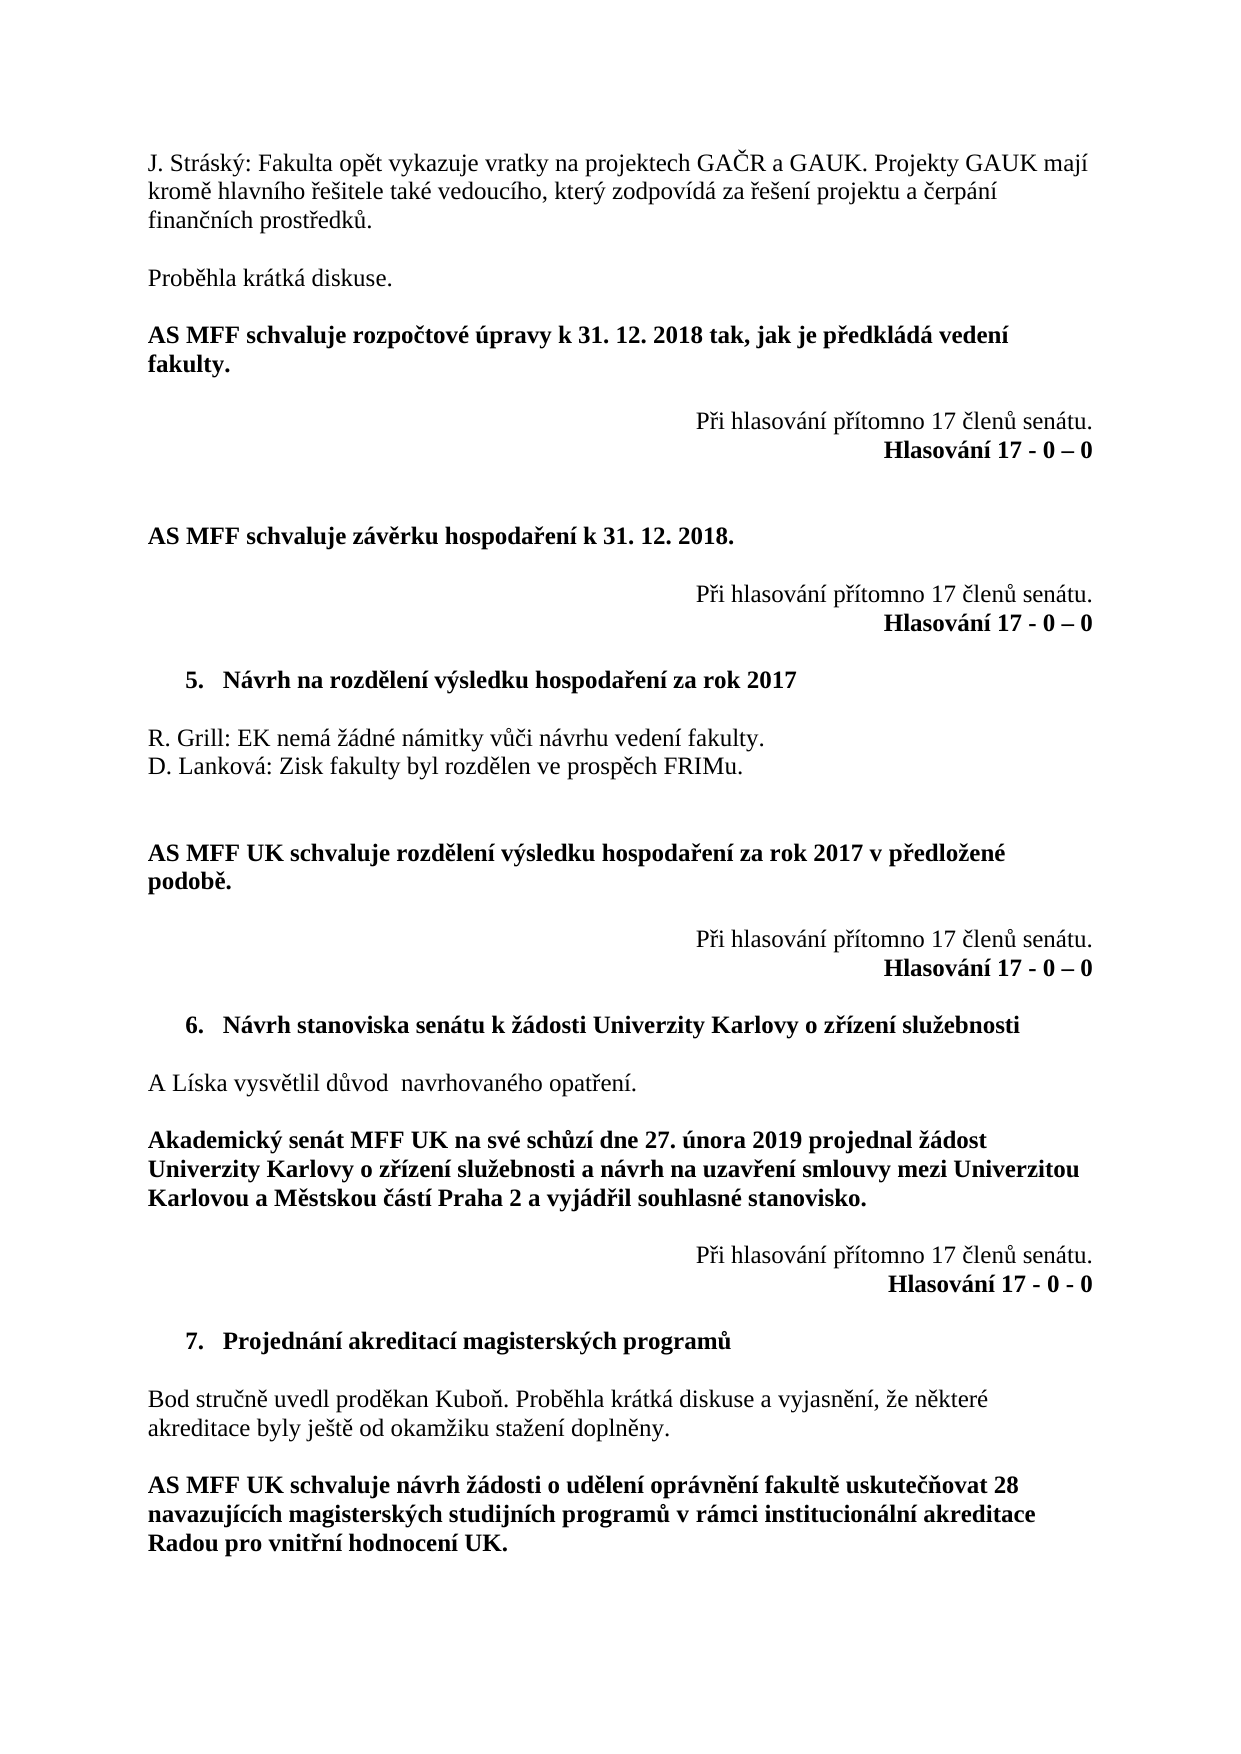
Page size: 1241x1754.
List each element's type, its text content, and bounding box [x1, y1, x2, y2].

text Akademický senát MFF UK na své schůzí dne 27. února 2019 projednal žádost Univerzity Karlovy o zřízení služebnosti a návrh na uzavření smlouvy mezi Univerzitou Karlovou a Městskou částí Praha 2 a vyjádřil souhlasné stanovisko. [148, 1125, 1093, 1211]
text AS MFF schvaluje rozpočtové úpravy k 31. 12. 2018 tak, jak je předkládá vedení fakulty. [148, 320, 1093, 378]
text Hlasování 17 - 0 – 0 [148, 953, 1093, 981]
text Při hlasování přítomno 17 členů senátu. [148, 406, 1093, 435]
text Při hlasování přítomno 17 členů senátu. [148, 579, 1093, 608]
text J. Stráský: Fakulta opět vykazuje vratky na projektech GAČR a GAUK. Projekty GAUK mají kromě hlavního řešitele také vedoucího, který zodpovídá za řešení projektu a čerpání finančních prostředků. [148, 148, 1093, 234]
text D. Lanková: Zisk fakulty byl rozdělen ve prospěch FRIMu. [148, 751, 1093, 780]
text Proběhla krátká diskuse. [148, 263, 1093, 291]
text Při hlasování přítomno 17 členů senátu. [148, 924, 1093, 953]
text AS MFF schvaluje závěrku hospodaření k 31. 12. 2018. [148, 521, 1093, 550]
text A Líska vysvětlil důvod navrhovaného opatření. [148, 1068, 1093, 1096]
text Bod stručně uvedl proděkan Kuboň. Proběhla krátká diskuse a vyjasnění, že některé akreditace byly ještě od okamžiku stažení doplněny. [148, 1384, 1093, 1441]
text Hlasování 17 - 0 – 0 [148, 608, 1093, 636]
list Návrh stanoviska senátu k žádosti Univerzity Karlovy o zřízení služebnosti [185, 1010, 1093, 1039]
text R. Grill: EK nemá žádné námitky vůči návrhu vedení fakulty. [148, 723, 1093, 751]
text Hlasování 17 - 0 - 0 [148, 1269, 1093, 1298]
text AS MFF UK schvaluje návrh žádosti o udělení oprávnění fakultě uskutečňovat 28 navazujících magisterských studijních programů v rámci institucionální akreditace Radou pro vnitřní hodnocení UK. [148, 1470, 1093, 1556]
text AS MFF UK schvaluje rozdělení výsledku hospodaření za rok 2017 v předložené podobě. [148, 838, 1093, 895]
list Návrh na rozdělení výsledku hospodaření za rok 2017 [185, 665, 1093, 694]
list Projednání akreditací magisterských programů [185, 1326, 1093, 1355]
text Hlasování 17 - 0 – 0 [148, 435, 1093, 464]
text Při hlasování přítomno 17 členů senátu. [148, 1240, 1093, 1269]
